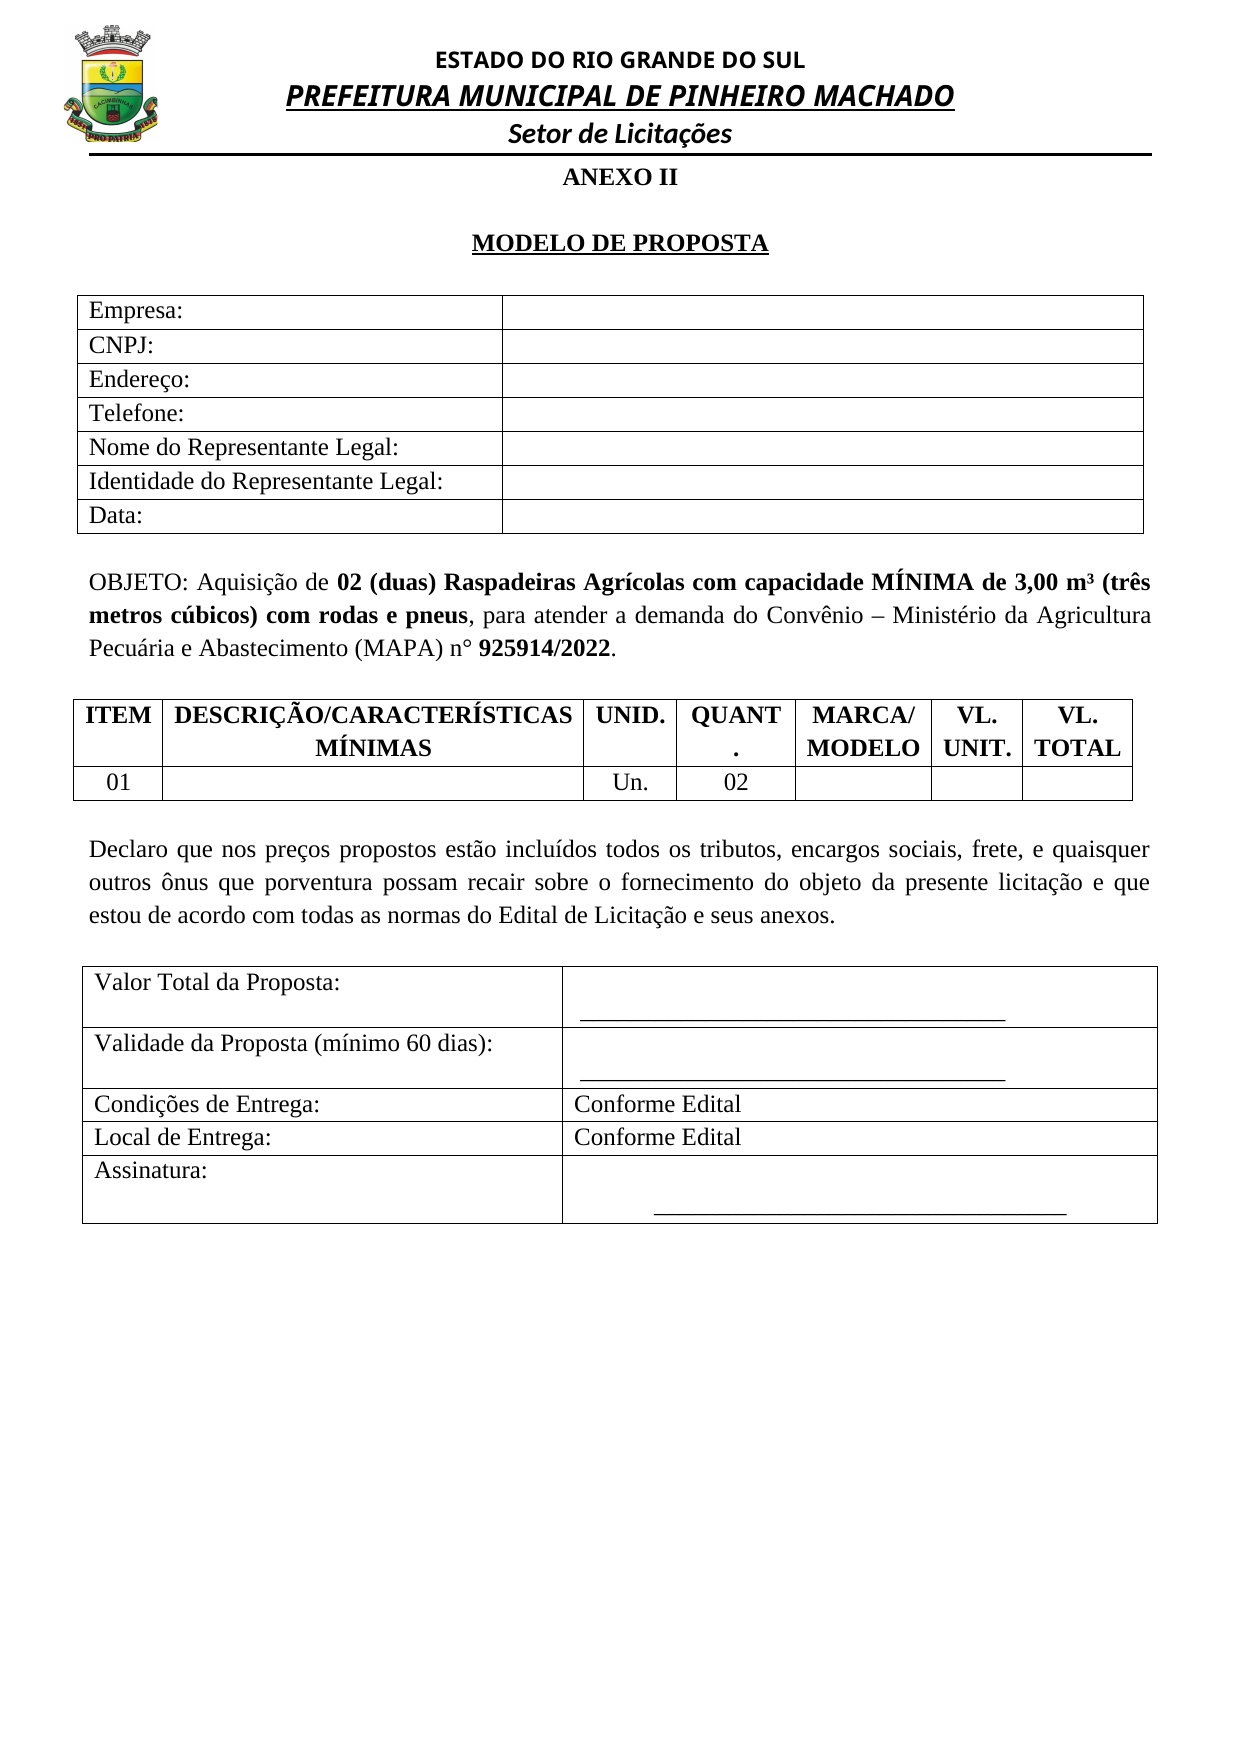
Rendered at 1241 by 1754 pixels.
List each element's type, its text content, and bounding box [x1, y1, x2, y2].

table_header UNID. [584, 700, 676, 766]
table_cell [796, 767, 931, 800]
table_cell 02 [677, 767, 795, 800]
table_cell [503, 500, 1143, 533]
table_cell Endereço: [78, 364, 502, 397]
table_header ITEM [74, 700, 162, 766]
table_cell Validade da Proposta (mínimo 60 dias): [83, 1028, 562, 1088]
table_header [503, 296, 1143, 329]
table_cell Nome do Representante Legal: [78, 432, 502, 465]
table_header __________________________________ [563, 967, 1157, 1027]
table_header VL. UNIT. [932, 700, 1022, 766]
table_cell [503, 398, 1143, 431]
table_cell CNPJ: [78, 330, 502, 363]
table_cell Un. [584, 767, 676, 800]
table_cell Condições de Entrega: [83, 1089, 562, 1121]
text Declaro que nos preços propostos estão incluídos todos os tributos, encargos sociais, frete, e quaisquer outros ônus que porventura possam recair sobre o fornecimento do objeto da presente licitação e que estou de acordo com todas as normas do Edital de Licitação e seus anexos. [89, 834, 1152, 929]
table_header VL. TOTAL [1023, 700, 1132, 766]
table_cell Data: [78, 500, 502, 533]
table_cell Identidade do Representante Legal: [78, 466, 502, 499]
table_cell _________________________________ [563, 1156, 1157, 1222]
table_header QUANT. [677, 700, 795, 766]
table_cell [163, 767, 583, 800]
text ANEXO II [89, 162, 1152, 191]
table_cell Conforme Edital [563, 1122, 1157, 1154]
table_header Empresa: [78, 296, 502, 329]
table_cell Assinatura: [83, 1156, 562, 1222]
table_header MARCA/ MODELO [796, 700, 931, 766]
text MODELO DE PROPOSTA [89, 228, 1152, 257]
table_cell Conforme Edital [563, 1089, 1157, 1121]
table_cell [503, 330, 1143, 363]
table_cell Telefone: [78, 398, 502, 431]
table_cell [932, 767, 1022, 800]
text OBJETO: Aquisição de 02 (duas) Raspadeiras Agrícolas com capacidade MÍNIMA de 3,00 m³ (três metros cúbicos) com rodas e pneus, para atender a demanda do Convênio – Ministério da Agricultura Pecuária e Abastecimento (MAPA) n° 925914/2022. [89, 567, 1152, 662]
table_cell [503, 432, 1143, 465]
table_cell Local de Entrega: [83, 1122, 562, 1154]
table_cell __________________________________ [563, 1028, 1157, 1088]
table_cell [1023, 767, 1132, 800]
table_header Valor Total da Proposta: [83, 967, 562, 1027]
table_cell [503, 364, 1143, 397]
table_header DESCRIÇÃO/CARACTERÍSTICAS MÍNIMAS [163, 700, 583, 766]
table_cell [503, 466, 1143, 499]
picture [63, 25, 158, 142]
table_cell 01 [74, 767, 162, 800]
